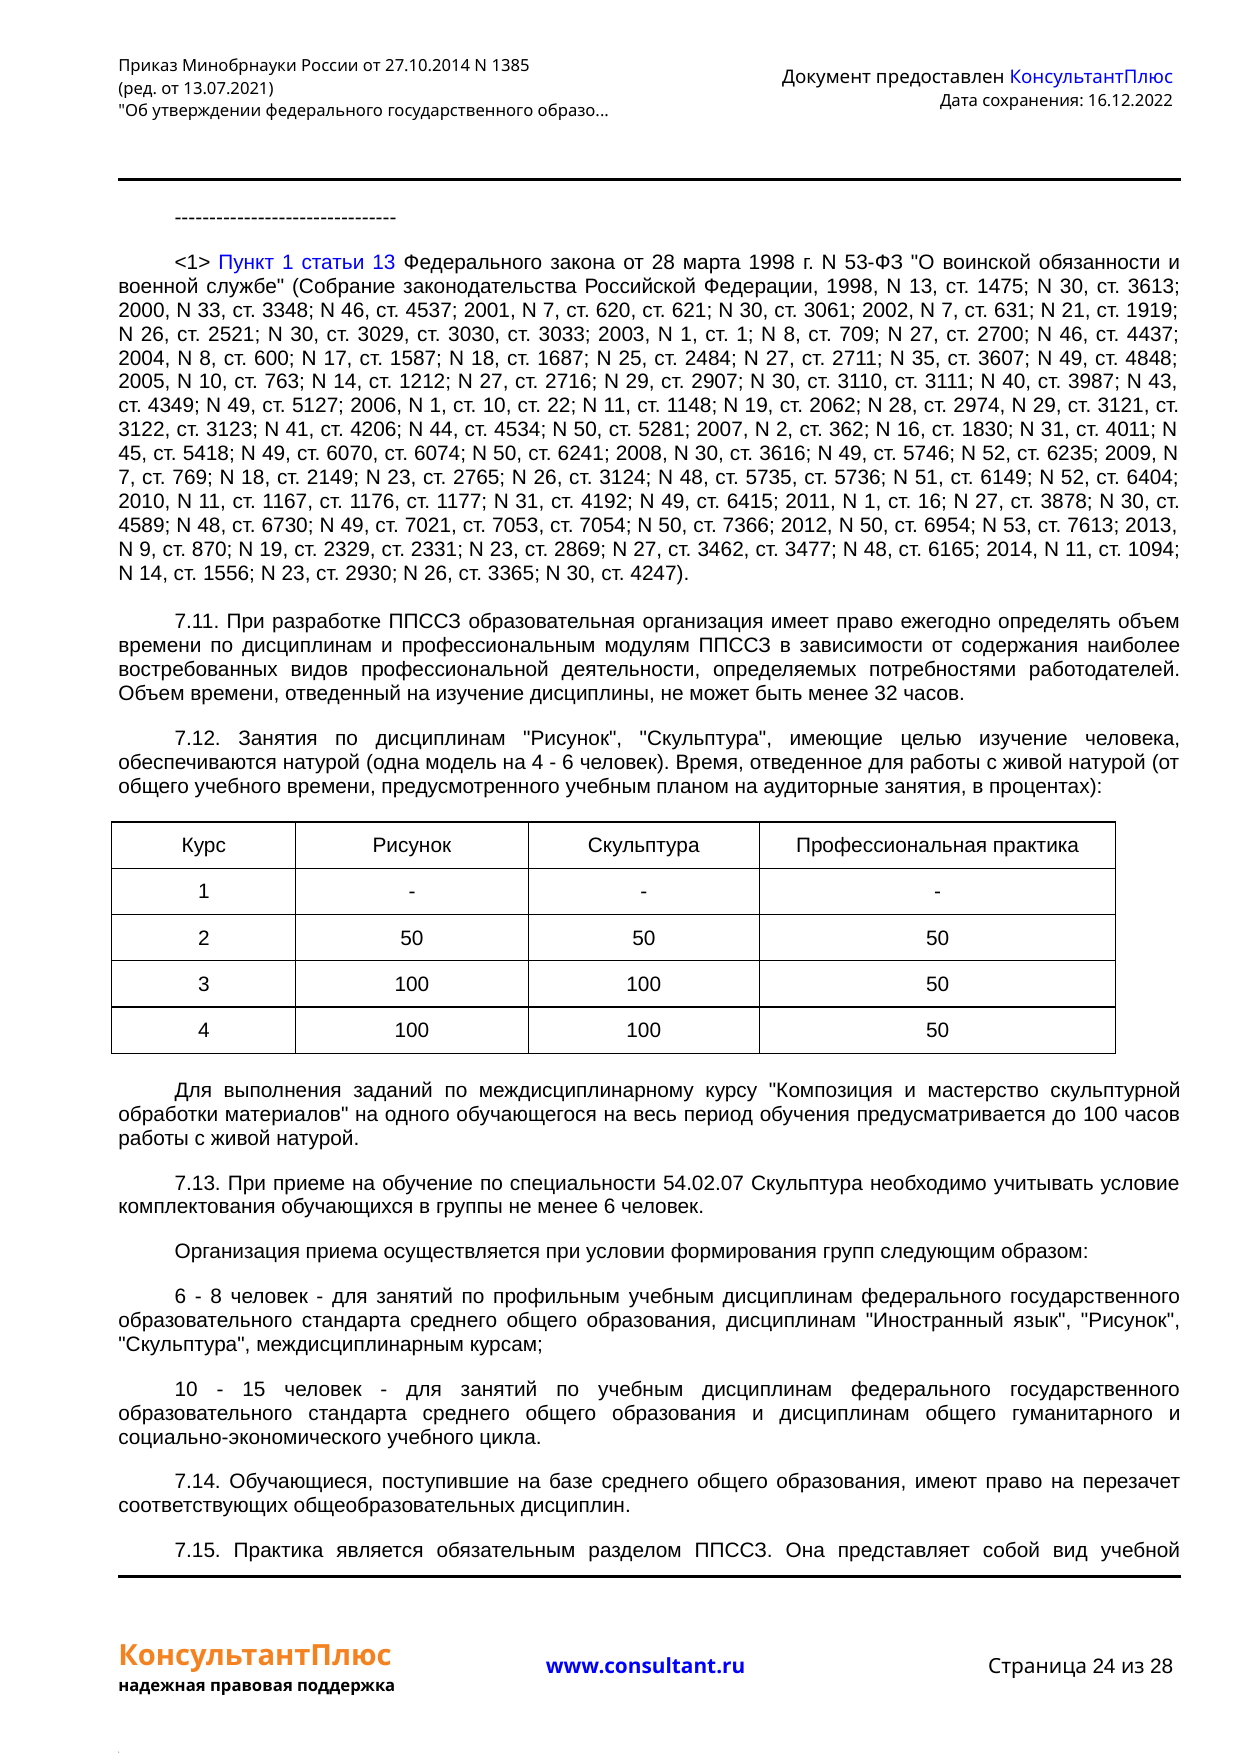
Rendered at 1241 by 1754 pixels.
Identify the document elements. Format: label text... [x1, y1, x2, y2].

table_cell 4 [112, 1008, 295, 1053]
table_cell - [296, 869, 528, 914]
text -------------------------------- [118, 205, 1181, 229]
text 6 - 8 человек - для занятий по профильным учебным дисциплинам федерального государственного образовательного стандарта среднего общего образования, дисциплинам "Иностранный язык", "Рисунок", "Скульптура", междисциплинарным курсам; [118, 1284, 1181, 1356]
text <1> Пункт 1 статьи 13 Федерального закона от 28 марта 1998 г. N 53-ФЗ "О воинской обязанности и военной службе" (Собрание законодательства Российской Федерации, 1998, N 13, ст. 1475; N 30, ст. 3613; 2000, N 33, ст. 3348; N 46, ст. 4537; 2001, N 7, ст. 620, ст. 621; N 30, ст. 3061; 2002, N 7, ст. 631; N 21, ст. 1919; N 26, ст. 2521; N 30, ст. 3029, ст. 3030, ст. 3033; 2003, N 1, ст. 1; N 8, ст. 709; N 27, ст. 2700; N 46, ст. 4437; 2004, N 8, ст. 600; N 17, ст. 1587; N 18, ст. 1687; N 25, ст. 2484; N 27, ст. 2711; N 35, ст. 3607; N 49, ст. 4848; 2005, N 10, ст. 763; N 14, ст. 1212; N 27, ст. 2716; N 29, ст. 2907; N 30, ст. 3110, ст. 3111; N 40, ст. 3987; N 43, ст. 4349; N 49, ст. 5127; 2006, N 1, ст. 10, ст. 22; N 11, ст. 1148; N 19, ст. 2062; N 28, ст. 2974, N 29, ст. 3121, ст. 3122, ст. 3123; N 41, ст. 4206; N 44, ст. 4534; N 50, ст. 5281; 2007, N 2, ст. 362; N 16, ст. 1830; N 31, ст. 4011; N 45, ст. 5418; N 49, ст. 6070, ст. 6074; N 50, ст. 6241; 2008, N 30, ст. 3616; N 49, ст. 5746; N 52, ст. 6235; 2009, N 7, ст. 769; N 18, ст. 2149; N 23, ст. 2765; N 26, ст. 3124; N 48, ст. 5735, ст. 5736; N 51, ст. 6149; N 52, ст. 6404; 2010, N 11, ст. 1167, ст. 1176, ст. 1177; N 31, ст. 4192; N 49, ст. 6415; 2011, N 1, ст. 16; N 27, ст. 3878; N 30, ст. 4589; N 48, ст. 6730; N 49, ст. 7021, ст. 7053, ст. 7054; N 50, ст. 7366; 2012, N 50, ст. 6954; N 53, ст. 7613; 2013, N 9, ст. 870; N 19, ст. 2329, ст. 2331; N 23, ст. 2869; N 27, ст. 3462, ст. 3477; N 48, ст. 6165; 2014, N 11, ст. 1094; N 14, ст. 1556; N 23, ст. 2930; N 26, ст. 3365; N 30, ст. 4247). [118, 249, 1181, 585]
table_cell - [760, 869, 1115, 914]
table_cell 100 [529, 1008, 759, 1053]
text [118, 1538, 1181, 1562]
table_cell 100 [296, 1008, 528, 1053]
text 7.11. При разработке ППССЗ образовательная организация имеет право ежегодно определять объем времени по дисциплинам и профессиональным модулям ППССЗ в зависимости от содержания наиболее востребованных видов профессиональной деятельности, определяемых потребностями работодателей. Объем времени, отведенный на изучение дисциплины, не может быть менее 32 часов. [118, 609, 1181, 705]
table_cell 50 [760, 1008, 1115, 1053]
table_cell 50 [760, 915, 1115, 960]
table_header Скульптура [529, 823, 759, 868]
text 7.13. При приеме на обучение по специальности 54.02.07 Скульптура необходимо учитывать условие комплектования обучающихся в группы не менее 6 человек. [118, 1170, 1181, 1218]
text Организация приема осуществляется при условии формирования групп следующим образом: [118, 1239, 1181, 1263]
table_cell 50 [529, 915, 759, 960]
table_header Профессиональная практика [760, 823, 1115, 868]
table_header Рисунок [296, 823, 528, 868]
table_cell 3 [112, 961, 295, 1006]
table_header Курс [112, 823, 295, 868]
table_cell 2 [112, 915, 295, 960]
table_cell 100 [296, 961, 528, 1006]
text 7.14. Обучающиеся, поступившие на базе среднего общего образования, имеют право на перезачет соответствующих общеобразовательных дисциплин. [118, 1469, 1181, 1517]
table_cell - [529, 869, 759, 914]
table_cell 50 [296, 915, 528, 960]
text 7.12. Занятия по дисциплинам "Рисунок", "Скульптура", имеющие целью изучение человека, обеспечиваются натурой (одна модель на 4 - 6 человек). Время, отведенное для работы с живой натурой (от общего учебного времени, предусмотренного учебным планом на аудиторные занятия, в процентах): [118, 726, 1181, 797]
text Для выполнения заданий по междисциплинарному курсу "Композиция и мастерство скульптурной обработки материалов" на одного обучающегося на весь период обучения предусматривается до 100 часов работы с живой натурой. [118, 1078, 1181, 1149]
table_cell 1 [112, 869, 295, 914]
table_cell 100 [529, 961, 759, 1006]
table_cell 50 [760, 961, 1115, 1006]
text 10 - 15 человек - для занятий по учебным дисциплинам федерального государственного образовательного стандарта среднего общего образования и дисциплинам общего гуманитарного и социально-экономического учебного цикла. [118, 1377, 1181, 1448]
